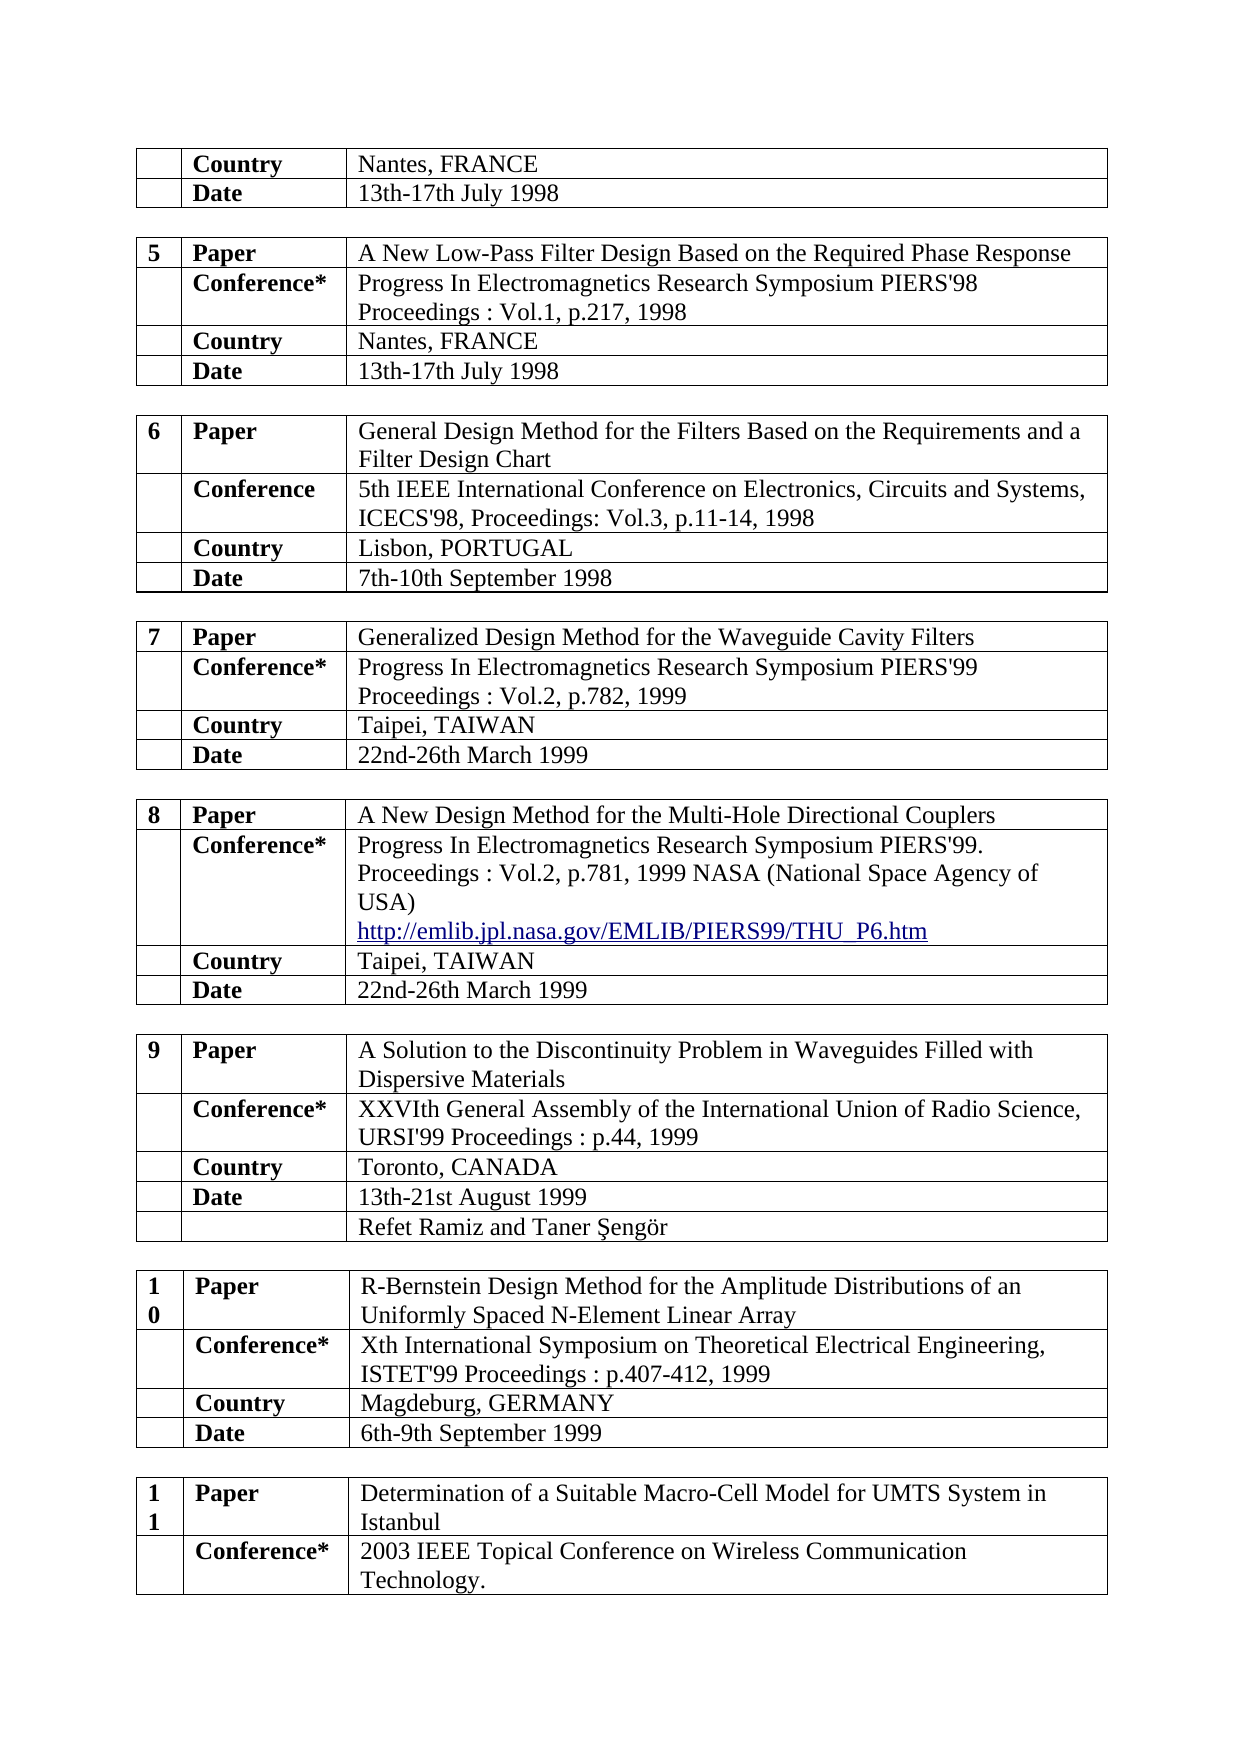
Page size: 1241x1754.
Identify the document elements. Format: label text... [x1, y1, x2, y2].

table_cell Progress In Electromagnetics Research Symposium PIERS'98 Proceedings : Vol.1, p.217, 1998 [347, 268, 1107, 325]
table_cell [349, 1536, 1107, 1594]
table_cell [137, 326, 181, 355]
table_cell [137, 1418, 183, 1447]
table_cell [137, 149, 181, 177]
table_header 8 [137, 800, 180, 829]
table_cell Country [182, 149, 346, 177]
table_header A Solution to the Discontinuity Problem in Waveguides Filled with Dispersive Materials [347, 1035, 1107, 1093]
table_cell [137, 830, 180, 945]
table_cell Date [182, 179, 346, 207]
table_header Paper [182, 238, 346, 267]
table_cell Taipei, TAIWAN [347, 711, 1107, 739]
table_cell Conference [182, 474, 346, 532]
table_header A New Design Method for the Multi-Hole Directional Couplers [346, 800, 1107, 829]
table_cell Date [182, 1182, 346, 1211]
table_header A New Low-Pass Filter Design Based on the Required Phase Response [347, 238, 1107, 267]
table_cell Xth International Symposium on Theoretical Electrical Engineering, ISTET'99 Proceedings : p.407-412, 1999 [350, 1330, 1107, 1387]
table_cell Conference* [182, 268, 346, 325]
table_cell [137, 1330, 183, 1387]
table_cell Taipei, TAIWAN [346, 946, 1107, 974]
table_cell Date [184, 1418, 349, 1447]
table_cell Country [184, 1389, 349, 1417]
table_cell Date [182, 563, 346, 591]
table_cell Nantes, FRANCE [347, 149, 1107, 177]
table_cell Conference* [181, 830, 345, 945]
table_cell Country [182, 1152, 346, 1181]
table_cell [137, 1389, 183, 1417]
table_cell Progress In Electromagnetics Research Symposium PIERS'99 Proceedings : Vol.2, p.782, 1999 [347, 652, 1107, 709]
table_header 6 [137, 416, 181, 473]
table_cell 13th-17th July 1998 [347, 356, 1107, 385]
table_cell [137, 740, 181, 769]
table_cell [137, 1152, 181, 1181]
table_cell [137, 533, 181, 562]
table_header Paper [184, 1271, 349, 1329]
table_header Paper [182, 1035, 346, 1093]
table_header Paper [181, 800, 345, 829]
table_cell [137, 356, 181, 385]
table_cell Nantes, FRANCE [347, 326, 1107, 355]
table_cell Progress In Electromagnetics Research Symposium PIERS'99. Proceedings : Vol.2, p.781, 1999 NASA (National Space Agency of USA) http://emlib.jpl.nasa.gov/EMLIB/PIERS99/THU_P6.htm [346, 830, 1107, 945]
table_header Paper [182, 416, 346, 473]
table_cell Country [182, 711, 346, 739]
table_header General Design Method for the Filters Based on the Requirements and a Filter Design Chart [347, 416, 1107, 473]
table_header 9 [137, 1035, 181, 1093]
table_cell [137, 946, 180, 974]
table_header Paper [182, 622, 346, 651]
table_cell 22nd-26th March 1999 [347, 740, 1107, 769]
table_cell [137, 474, 181, 532]
table_header Paper [184, 1478, 348, 1535]
table_cell 7th-10th September 1998 [347, 563, 1107, 591]
table_cell 13th-17th July 1998 [347, 179, 1107, 207]
table_cell [137, 711, 181, 739]
table_cell [182, 1212, 346, 1241]
table_cell [137, 563, 181, 591]
table_cell Conference* [184, 1536, 348, 1594]
table_cell Conference* [182, 1094, 346, 1151]
table_cell 22nd-26th March 1999 [346, 976, 1107, 1004]
table_cell [137, 268, 181, 325]
table_header 7 [137, 622, 181, 651]
table_cell Date [182, 740, 346, 769]
table_cell Country [182, 533, 346, 562]
table_cell Toronto, CANADA [347, 1152, 1107, 1181]
table_header Generalized Design Method for the Waveguide Cavity Filters [347, 622, 1107, 651]
table_cell Country [182, 326, 346, 355]
table_cell Conference* [184, 1330, 349, 1387]
table_cell [137, 1212, 181, 1241]
table_header R-Bernstein Design Method for the Amplitude Distributions of an Uniformly Spaced N-Element Linear Array [350, 1271, 1107, 1329]
table_cell [137, 179, 181, 207]
table_cell Refet Ramiz and Taner Şengör [347, 1212, 1107, 1241]
table_header 5 [137, 238, 181, 267]
table_cell Magdeburg, GERMANY [350, 1389, 1107, 1417]
table_cell [137, 652, 181, 709]
table_cell [137, 976, 180, 1004]
table_header 11 [137, 1478, 183, 1535]
table_cell Date [182, 356, 346, 385]
table_cell Date [181, 976, 345, 1004]
table_cell 13th-21st August 1999 [347, 1182, 1107, 1211]
table_cell XXVIth General Assembly of the International Union of Radio Science, URSI'99 Proceedings : p.44, 1999 [347, 1094, 1107, 1151]
table_cell 5th IEEE International Conference on Electronics, Circuits and Systems, ICECS'98, Proceedings: Vol.3, p.11-14, 1998 [347, 474, 1107, 532]
table_header Determination of a Suitable Macro-Cell Model for UMTS System in Istanbul [349, 1478, 1107, 1535]
table_header 10 [137, 1271, 183, 1329]
table_cell Lisbon, PORTUGAL [347, 533, 1107, 562]
table_cell Conference* [182, 652, 346, 709]
table_cell [137, 1182, 181, 1211]
table_cell Country [181, 946, 345, 974]
table_cell [137, 1094, 181, 1151]
table_cell 6th-9th September 1999 [350, 1418, 1107, 1447]
table_cell [137, 1536, 183, 1594]
